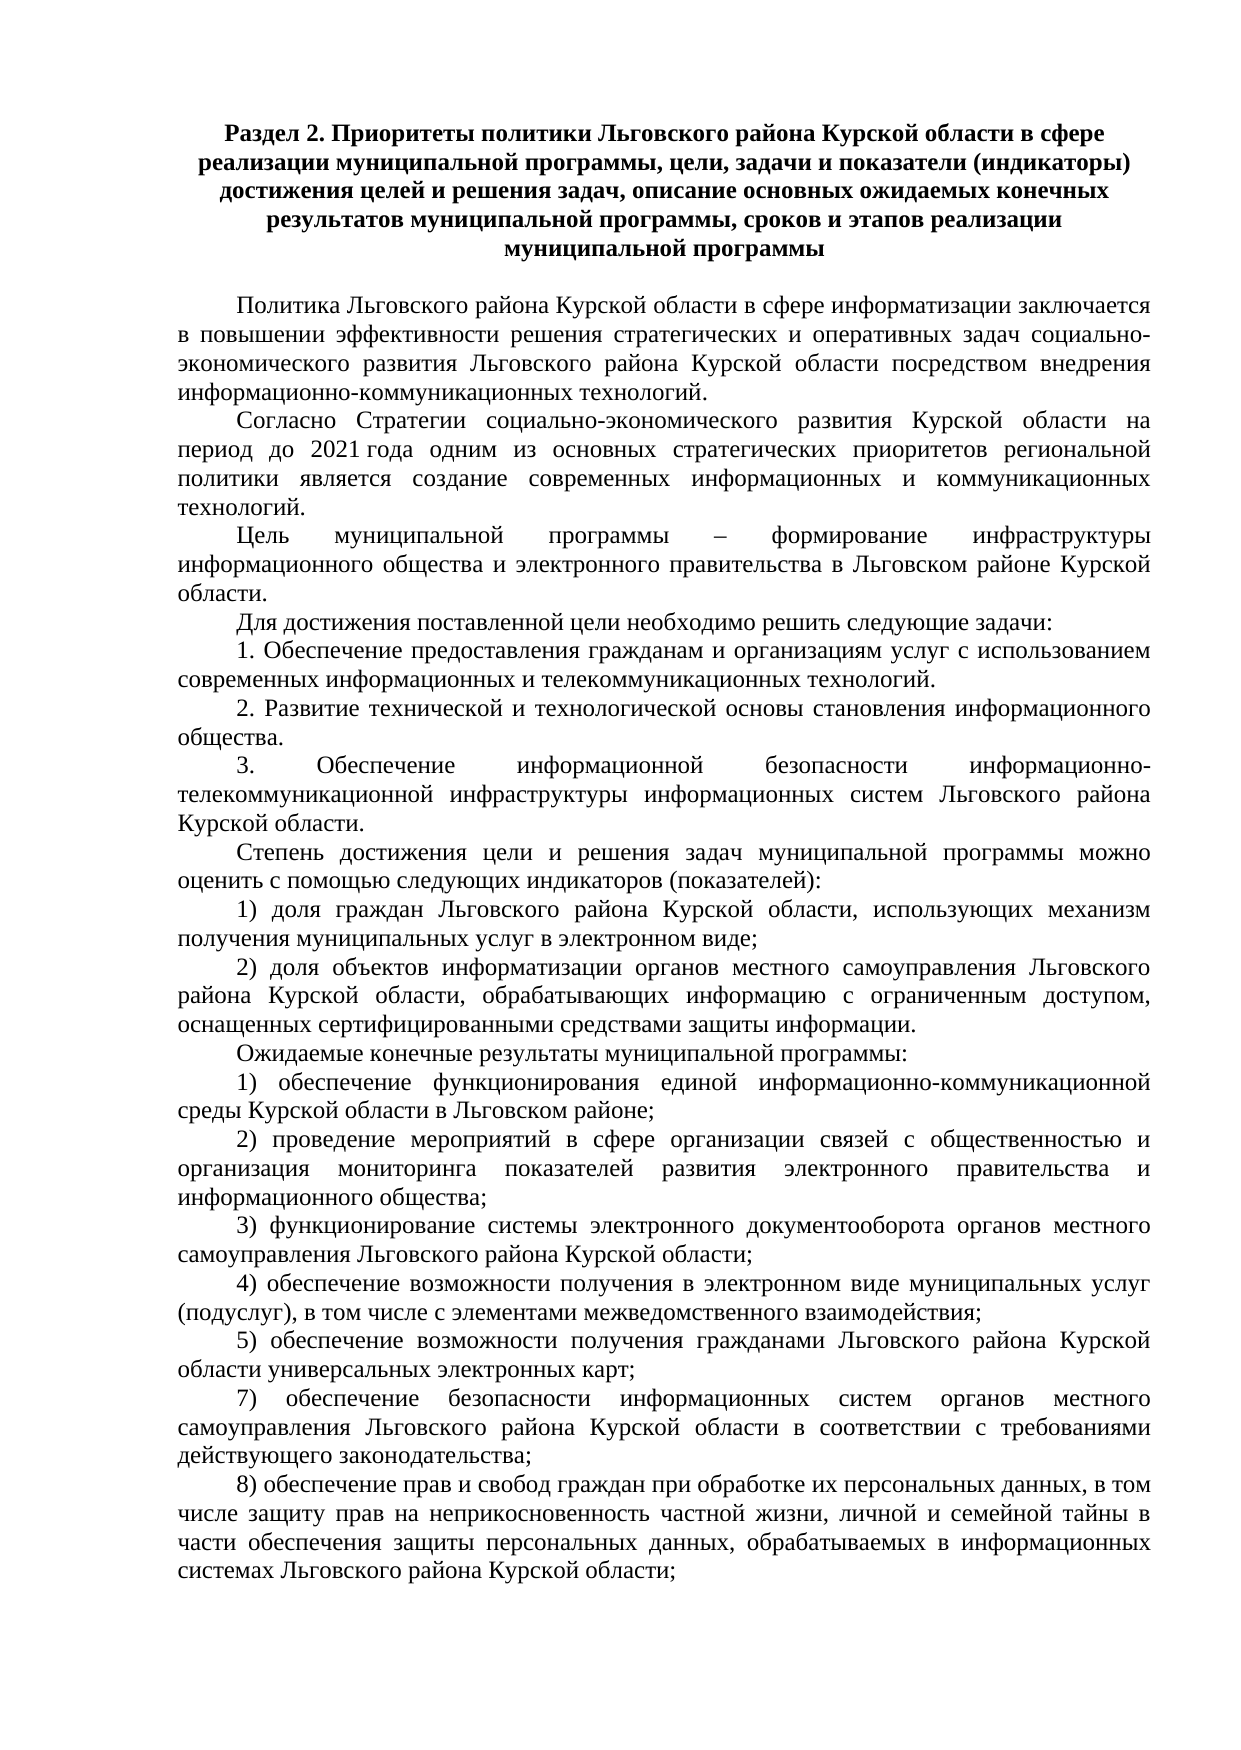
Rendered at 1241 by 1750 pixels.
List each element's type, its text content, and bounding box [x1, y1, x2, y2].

text 1. Обеспечение предоставления гражданам и организациям услуг с использованием современных информационных и телекоммуникационных технологий. [177, 636, 1152, 693]
text Для достижения поставленной цели необходимо решить следующие задачи: [177, 607, 1152, 636]
subtitle Раздел 2. Приоритеты политики Льговского района Курской области в сфере реализации муниципальной программы, цели, задачи и показатели (индикаторы) достижения целей и решения задач, описание основных ожидаемых конечных результатов муниципальной программы, сроков и этапов реализации муниципальной программы [177, 118, 1152, 262]
text 5) обеспечение возможности получения гражданами Льговского района Курской области универсальных электронных карт; [177, 1326, 1152, 1383]
text 2) доля объектов информатизации органов местного самоуправления Льговского района Курской области, обрабатывающих информацию с ограниченным доступом, оснащенных сертифицированными средствами защиты информации. [177, 952, 1152, 1038]
text Политика Льговского района Курской области в сфере информатизации заключается в повышении эффективности решения стратегических и оперативных задач социально-экономического развития Льговского района Курской области посредством внедрения информационно-коммуникационных технологий. [177, 291, 1152, 406]
text Цель муниципальной программы – формирование инфраструктуры информационного общества и электронного правительства в Льговском районе Курской области. [177, 521, 1152, 607]
text 1) доля граждан Льговского района Курской области, использующих механизм получения муниципальных услуг в электронном виде; [177, 894, 1152, 952]
text 2. Развитие технической и технологической основы становления информационного общества. [177, 693, 1152, 751]
text Ожидаемые конечные результаты муниципальной программы: [177, 1038, 1152, 1067]
text Степень достижения цели и решения задач муниципальной программы можно оценить с помощью следующих индикаторов (показателей): [177, 837, 1152, 894]
text 3. Обеспечение информационной безопасности информационно-телекоммуникационной инфраструктуры информационных систем Льговского района Курской области. [177, 751, 1152, 837]
text 4) обеспечение возможности получения в электронном виде муниципальных услуг (подуслуг), в том числе с элементами межведомственного взаимодействия; [177, 1268, 1152, 1326]
text 8) обеспечение прав и свобод граждан при обработке их персональных данных, в том числе защиту прав на неприкосновенность частной жизни, личной и семейной тайны в части обеспечения защиты персональных данных, обрабатываемых в информационных системах Льговского района Курской области; [177, 1469, 1152, 1584]
text 3) функционирование системы электронного документооборота органов местного самоуправления Льговского района Курской области; [177, 1211, 1152, 1268]
text Согласно Стратегии социально-экономического развития Курской области на период до 2021 года одним из основных стратегических приоритетов региональной политики является создание современных информационных и коммуникационных технологий. [177, 406, 1152, 521]
text 1) обеспечение функционирования единой информационно-коммуникационной среды Курской области в Льговском районе; [177, 1067, 1152, 1124]
text 2) проведение мероприятий в сфере организации связей с общественностью и организация мониторинга показателей развития электронного правительства и информационного общества; [177, 1124, 1152, 1211]
text 7) обеспечение безопасности информационных систем органов местного самоуправления Льговского района Курской области в соответствии с требованиями действующего законодательства; [177, 1383, 1152, 1469]
